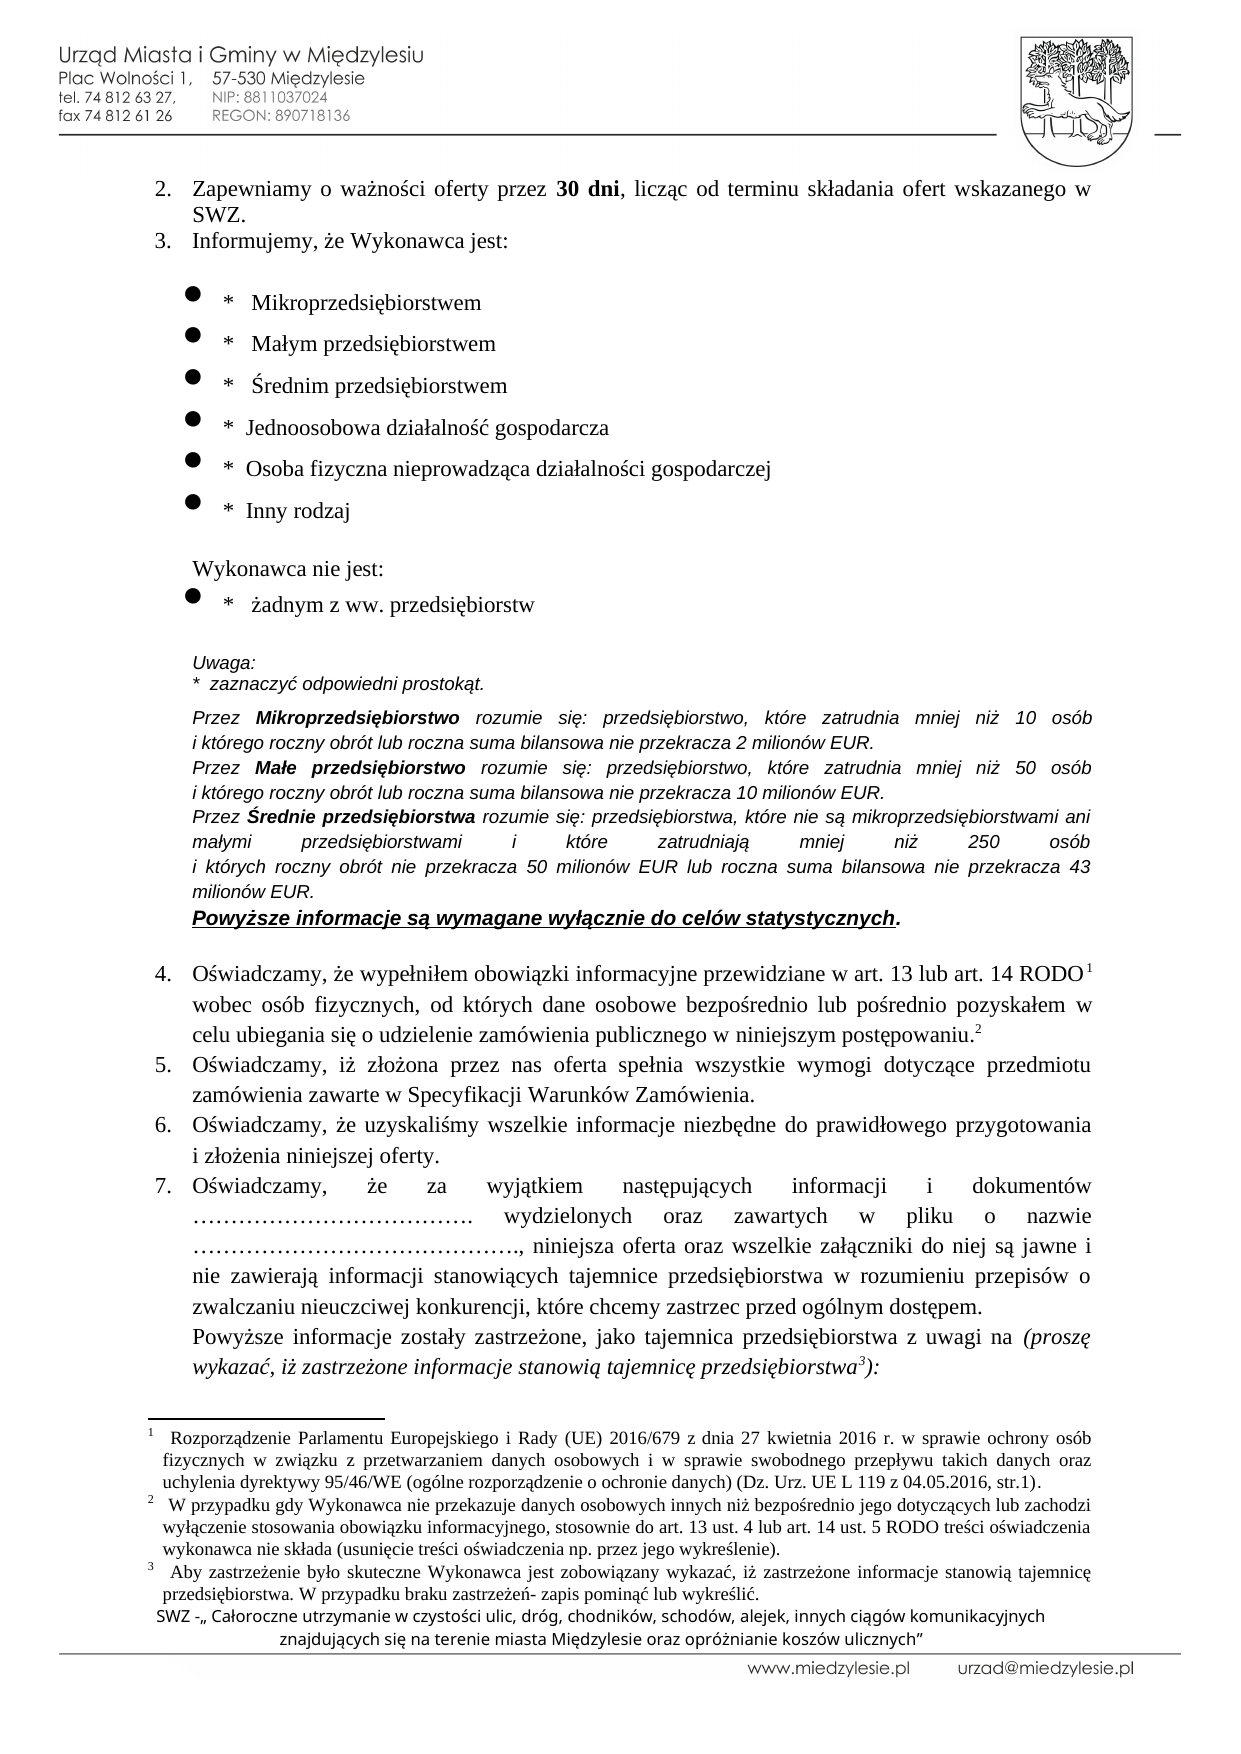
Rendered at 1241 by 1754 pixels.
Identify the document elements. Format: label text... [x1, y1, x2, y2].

text Wykonawca nie jest: [192, 555, 1093, 581]
list Oświadczamy, że za wyjątkiem następujących informacji i dokumentów ………………………………. wydzielonych oraz zawartych w pliku o nazwie ……………………………………., niniejsza oferta oraz wszelkie załączniki do niej są jawne i nie zawierają informacji stanowiących tajemnice przedsiębiorstwa w rozumieniu przepisów o zwalczaniu nieuczciwej konkurencji, które chcemy zastrzec przed ogólnym dostępem. [154, 1172, 1093, 1319]
list * Osoba fizyczna nieprowadząca działalności gospodarczej [185, 445, 1093, 487]
list * Mikroprzedsiębiorstwem [185, 278, 1093, 320]
list Zapewniamy o ważności oferty przez 30 dni, licząc od terminu składania ofert wskazanego w SWZ. [154, 175, 1093, 227]
picture [58, 29, 1182, 175]
list Oświadczamy, że wypełniłem obowiązki informacyjne przewidziane w art. 13 lub art. 14 RODO wobec osób fizycznych, od których dane osobowe bezpośrednio lub pośrednio pozyskałem w celu ubiegania się o udzielenie zamówienia publicznego w niniejszym postępowaniu. [154, 961, 1093, 1047]
text Uwaga: [192, 652, 1093, 673]
picture [58, 1650, 1182, 1681]
list * Średnim przedsiębiorstwem [185, 362, 1093, 403]
text Przez Mikroprzedsiębiorstwo rozumie się: przedsiębiorstwo, które zatrudnia mniej niż 10 osób i którego roczny obrót lub roczna suma bilansowa nie przekracza 2 milionów EUR. [192, 707, 1093, 753]
list * żadnym z ww. przedsiębiorstw [185, 581, 1093, 623]
list * Inny rodzaj [185, 487, 1093, 528]
text Powyższe informacje są wymagane wyłącznie do celów statystycznych. [192, 906, 1093, 929]
text Przez Małe przedsiębiorstwo rozumie się: przedsiębiorstwo, które zatrudnia mniej niż 50 osób i którego roczny obrót lub roczna suma bilansowa nie przekracza 10 milionów EUR. [192, 757, 1093, 803]
text Przez Średnie przedsiębiorstwa rozumie się: przedsiębiorstwa, które nie są mikroprzedsiębiorstwami ani małymi przedsiębiorstwami i które zatrudniają mniej niż 250 osób i których roczny obrót nie przekracza 50 milionów EUR lub roczna suma bilansowa nie przekracza 43 milionów EUR. [192, 806, 1093, 902]
list Informujemy, że Wykonawca jest: [154, 227, 1093, 254]
list * Małym przedsiębiorstwem [185, 320, 1093, 362]
text * zaznaczyć odpowiedni prostokąt. [192, 673, 1093, 695]
list * Jednoosobowa działalność gospodarcza [185, 403, 1093, 445]
list Oświadczamy, że uzyskaliśmy wszelkie informacje niezbędne do prawidłowego przygotowania i złożenia niniejszej oferty. [154, 1112, 1093, 1168]
text Powyższe informacje zostały zastrzeżone, jako tajemnica przedsiębiorstwa z uwagi na (proszę wykazać, iż zastrzeżone informacje stanowią tajemnicę przedsiębiorstwa): [192, 1323, 1093, 1379]
list Oświadczamy, iż złożona przez nas oferta spełnia wszystkie wymogi dotyczące przedmiotu zamówienia zawarte w Specyfikacji Warunków Zamówienia. [154, 1051, 1093, 1108]
